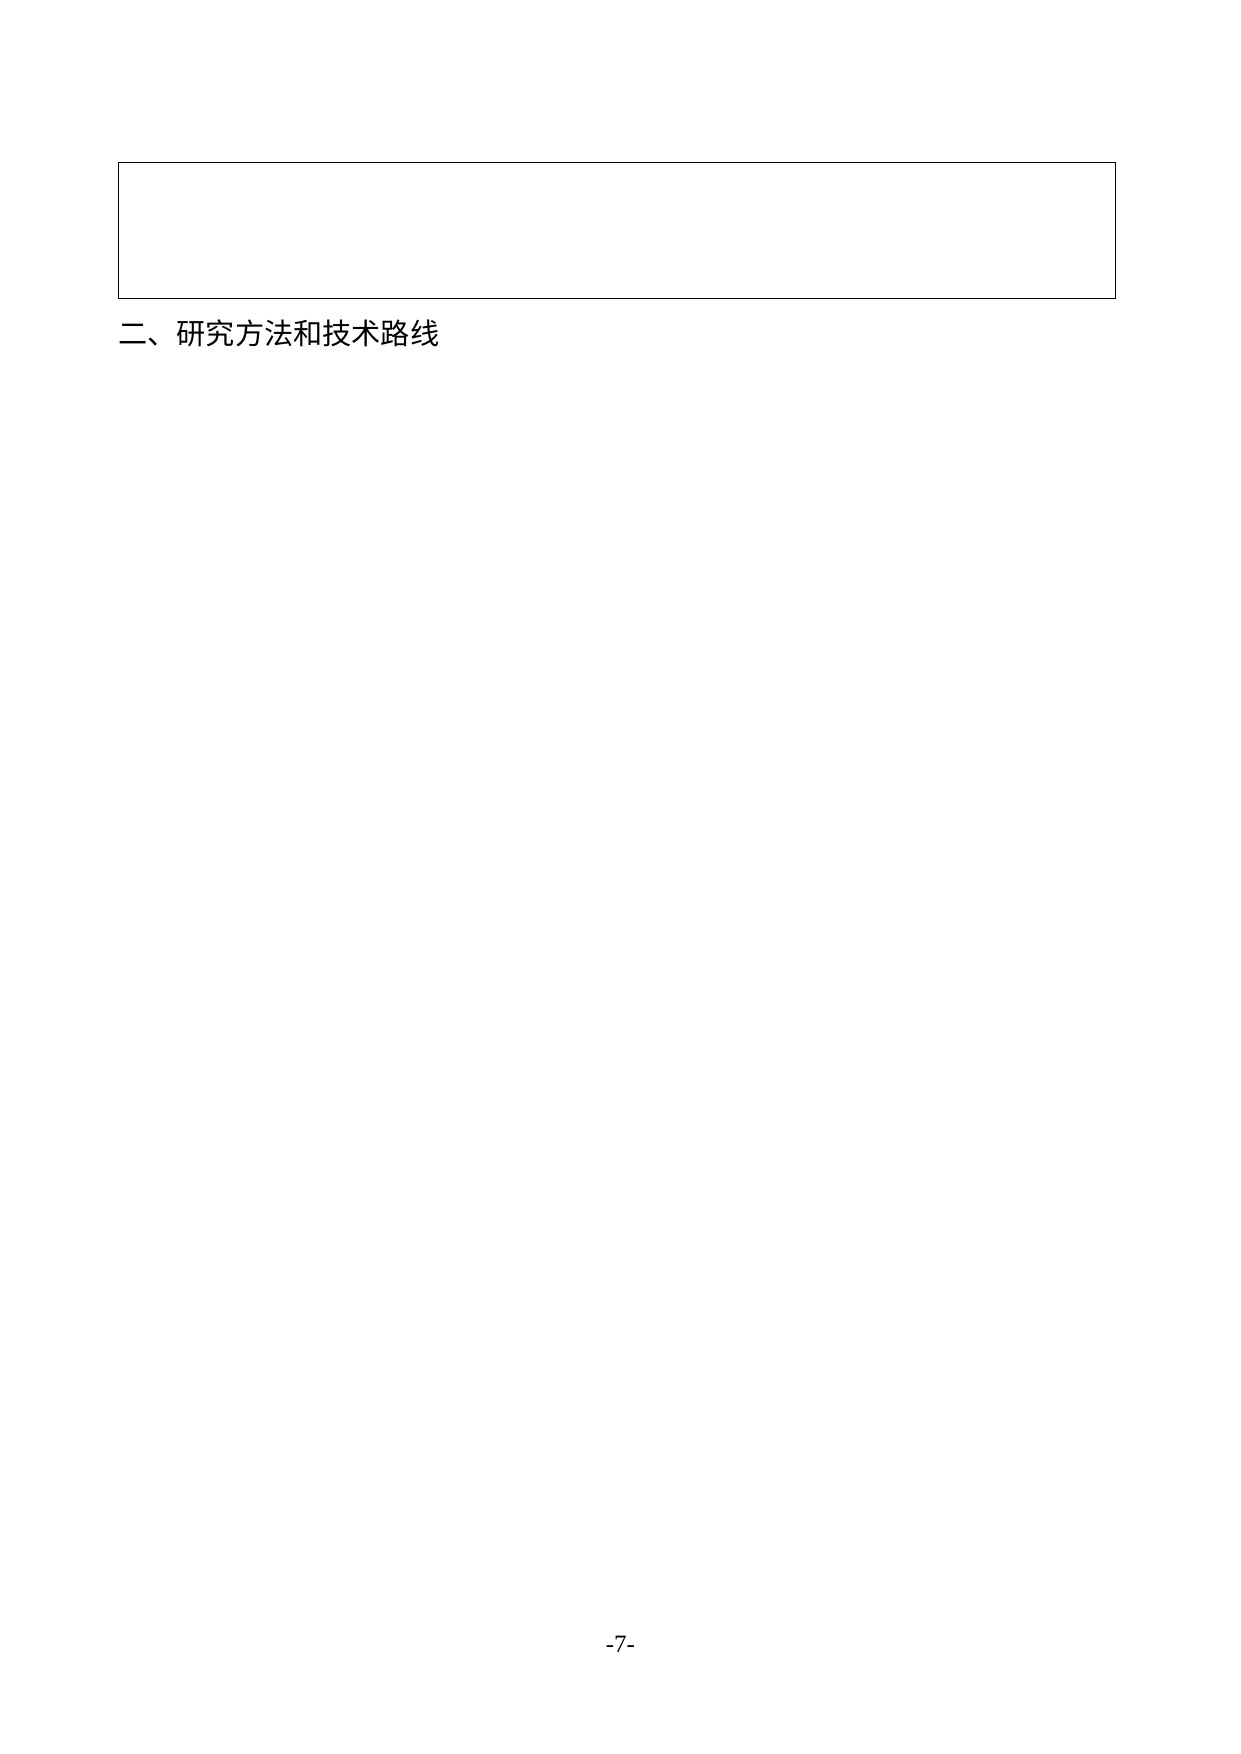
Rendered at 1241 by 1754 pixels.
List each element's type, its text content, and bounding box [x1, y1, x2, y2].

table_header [119, 163, 1115, 298]
text 二、研究方法和技术路线 [118, 299, 1122, 364]
